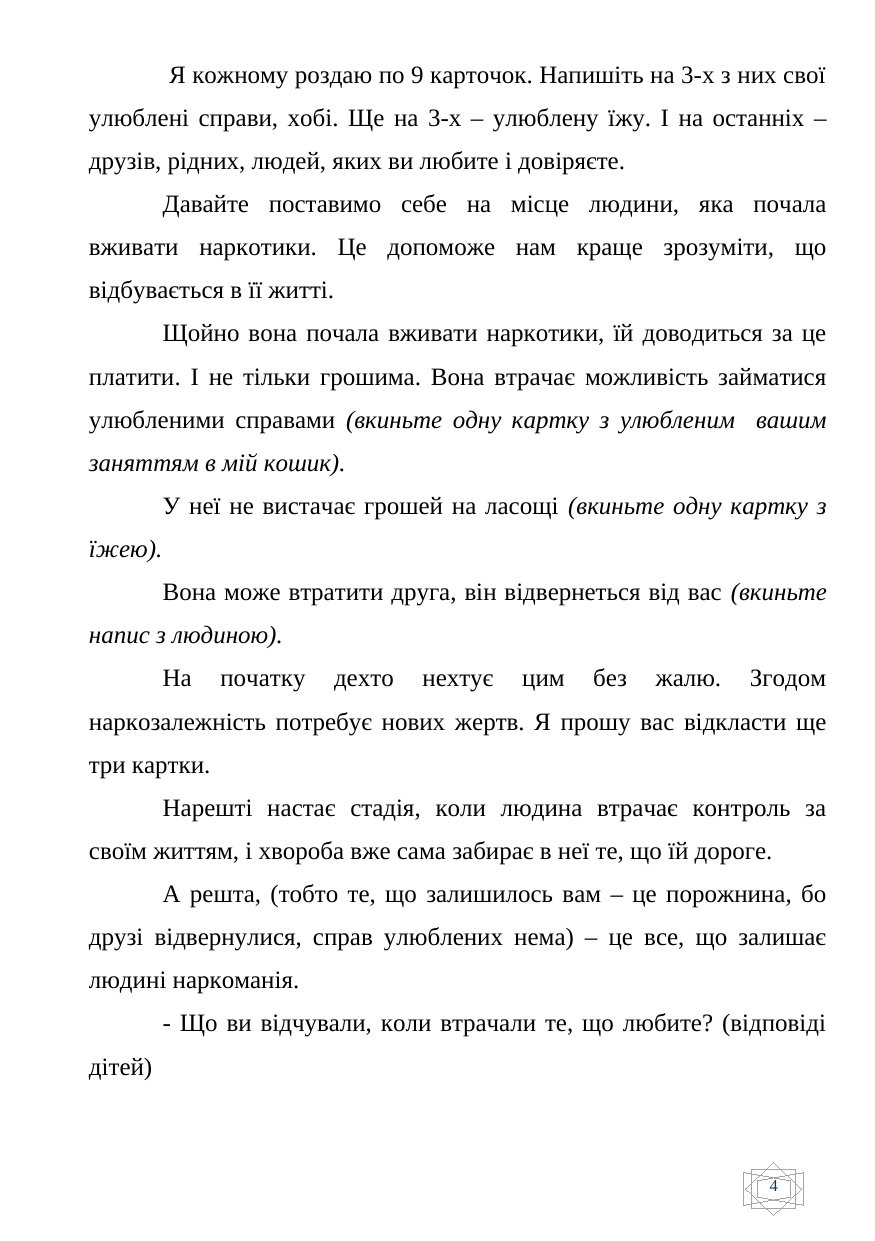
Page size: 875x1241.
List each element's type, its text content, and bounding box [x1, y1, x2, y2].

text - Що ви відчували, коли втрачали те, що любите? (відповіді дітей) [89, 1008, 827, 1080]
text На початку дехто нехтує цим без жалю. Згодом наркозалежність потребує нових жертв. Я прошу вас відкласти ще три картки. [89, 663, 827, 778]
text Щойно вона почала вживати наркотики, їй доводиться за це платити. І не тільки грошима. Вона втрачає можливість займатися улюбленими справами (вкиньте одну картку з улюбленим вашим заняттям в мій кошик). [89, 318, 827, 477]
text А решта, (тобто те, що залишилось вам – це порожнина, бо друзі відвернулися, справ улюблених нема) – це все, що залишає людині наркоманія. [89, 879, 827, 994]
text Вона може втратити друга, він відвернеться від вас (вкиньте напис з людиною). [89, 577, 827, 649]
text Я кожному роздаю по 9 карточок. Напишіть на 3-х з них свої улюблені справи, хобі. Ще на 3-х – улюблену їжу. І на останніх – друзів, рідних, людей, яких ви любите і довіряєте. [89, 60, 827, 175]
text Нарешті настає стадія, коли людина втрачає контроль за своїм життям, і хвороба вже сама забирає в неї те, що їй дороге. [89, 793, 827, 865]
text У неї не вистачає грошей на ласощі (вкиньте одну картку з їжею). [89, 491, 827, 563]
text Давайте поставимо себе на місце людини, яка почала вживати наркотики. Це допоможе нам краще зрозуміти, що відбувається в її житті. [89, 189, 827, 304]
